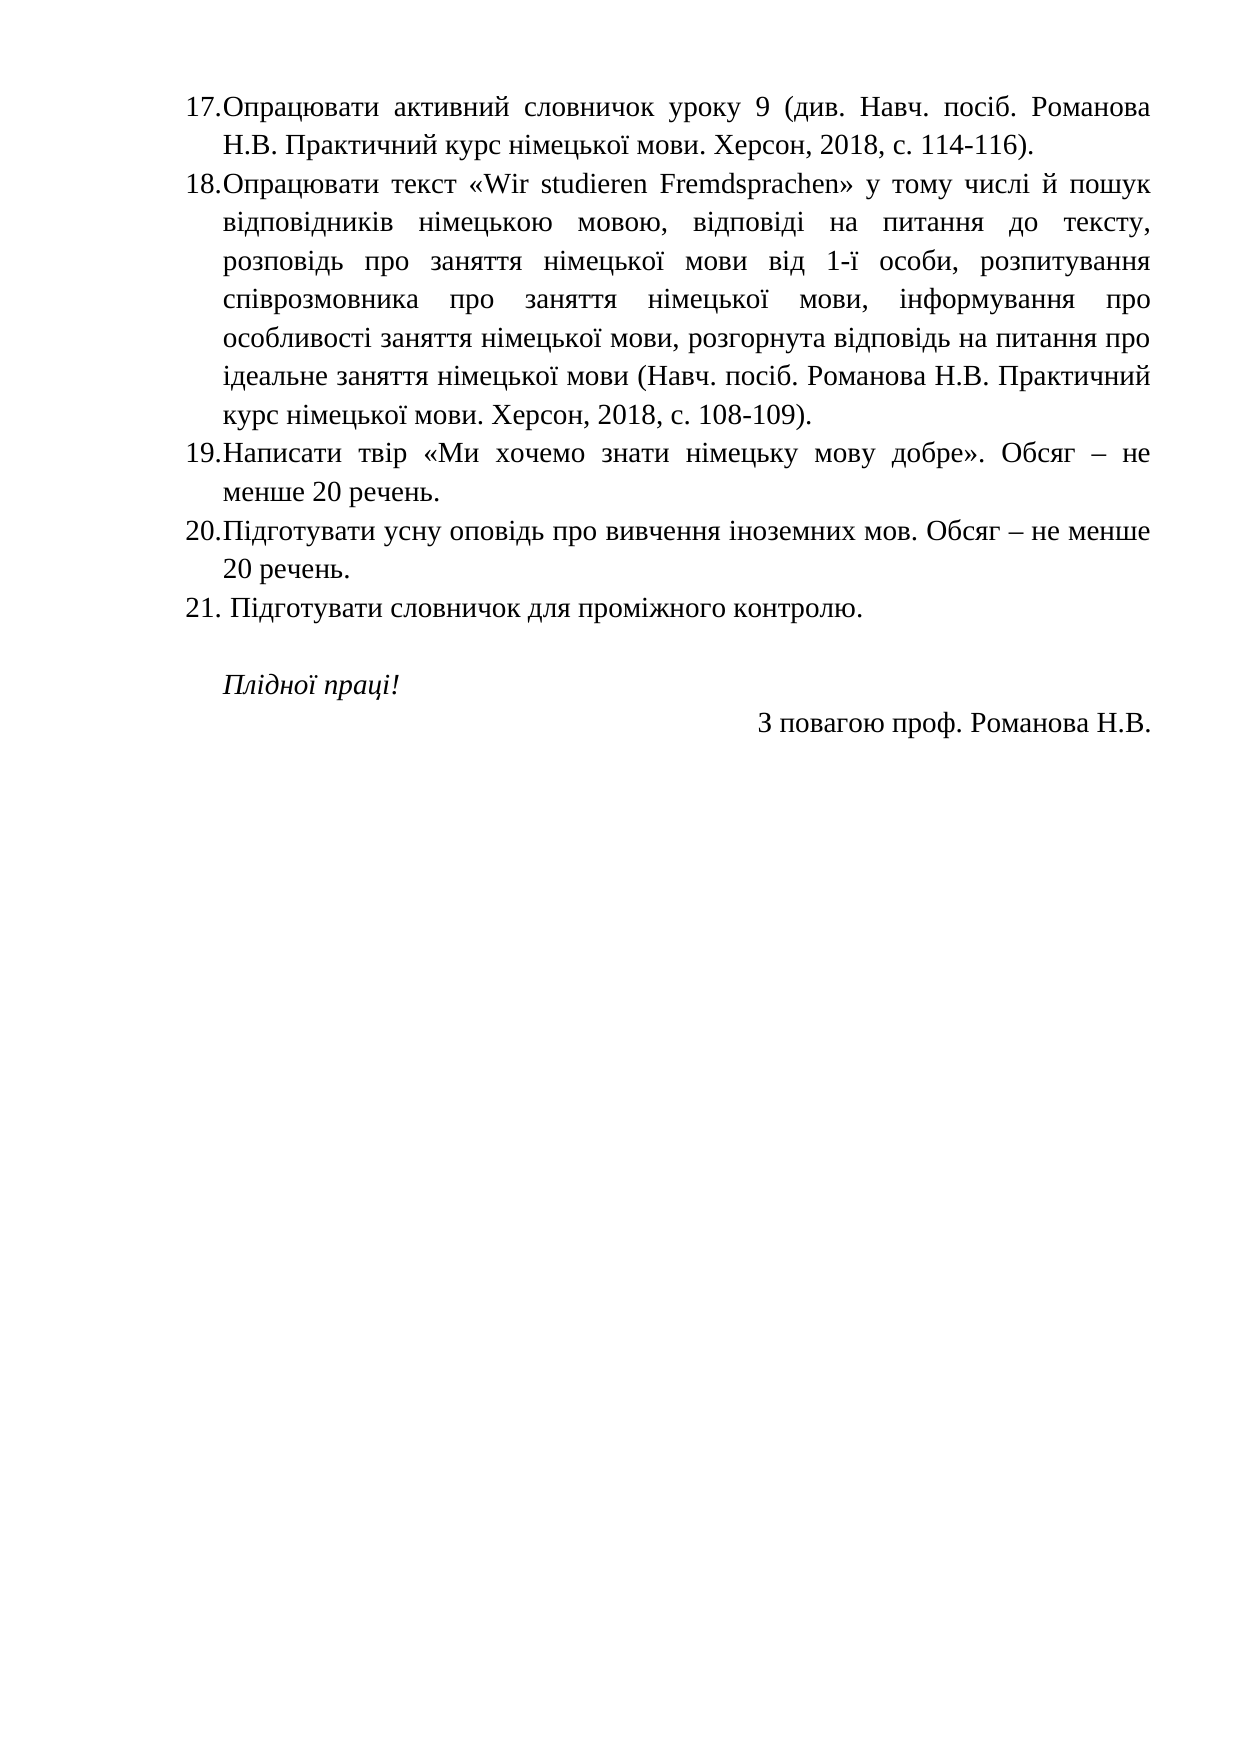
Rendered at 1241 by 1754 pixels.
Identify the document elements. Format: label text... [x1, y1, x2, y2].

list Опрацювати текст «Wir studieren Fremdsprachen» у тому числі й пошук відповідників німецькою мовою, відповіді на питання до тексту, розповідь про заняття німецької мови від 1-ї особи, розпитування співрозмовника про заняття німецької мови, інформування про особливості заняття німецької мови, розгорнута відповідь на питання про ідеальне заняття німецької мови (Навч. посіб. Романова Н.В. Практичний курс німецької мови. Херсон, 2018, с. 108-109). [185, 166, 1152, 431]
list Написати твір «Ми хочемо знати німецьку мову добре». Обсяг – не менше 20 речень. [185, 436, 1152, 508]
list Підготувати усну оповідь про вивчення іноземних мов. Обсяг – не менше 20 речень. [185, 513, 1152, 585]
list З повагою проф. Романова Н.В. [223, 705, 1152, 739]
list Підготувати словничок для проміжного контролю. [185, 590, 1152, 623]
list Опрацювати активний словничок уроку 9 (див. Навч. посіб. Романова Н.В. Практичний курс німецької мови. Херсон, 2018, с. 114-116). [185, 89, 1152, 161]
list Плідної праці! [223, 667, 1152, 700]
